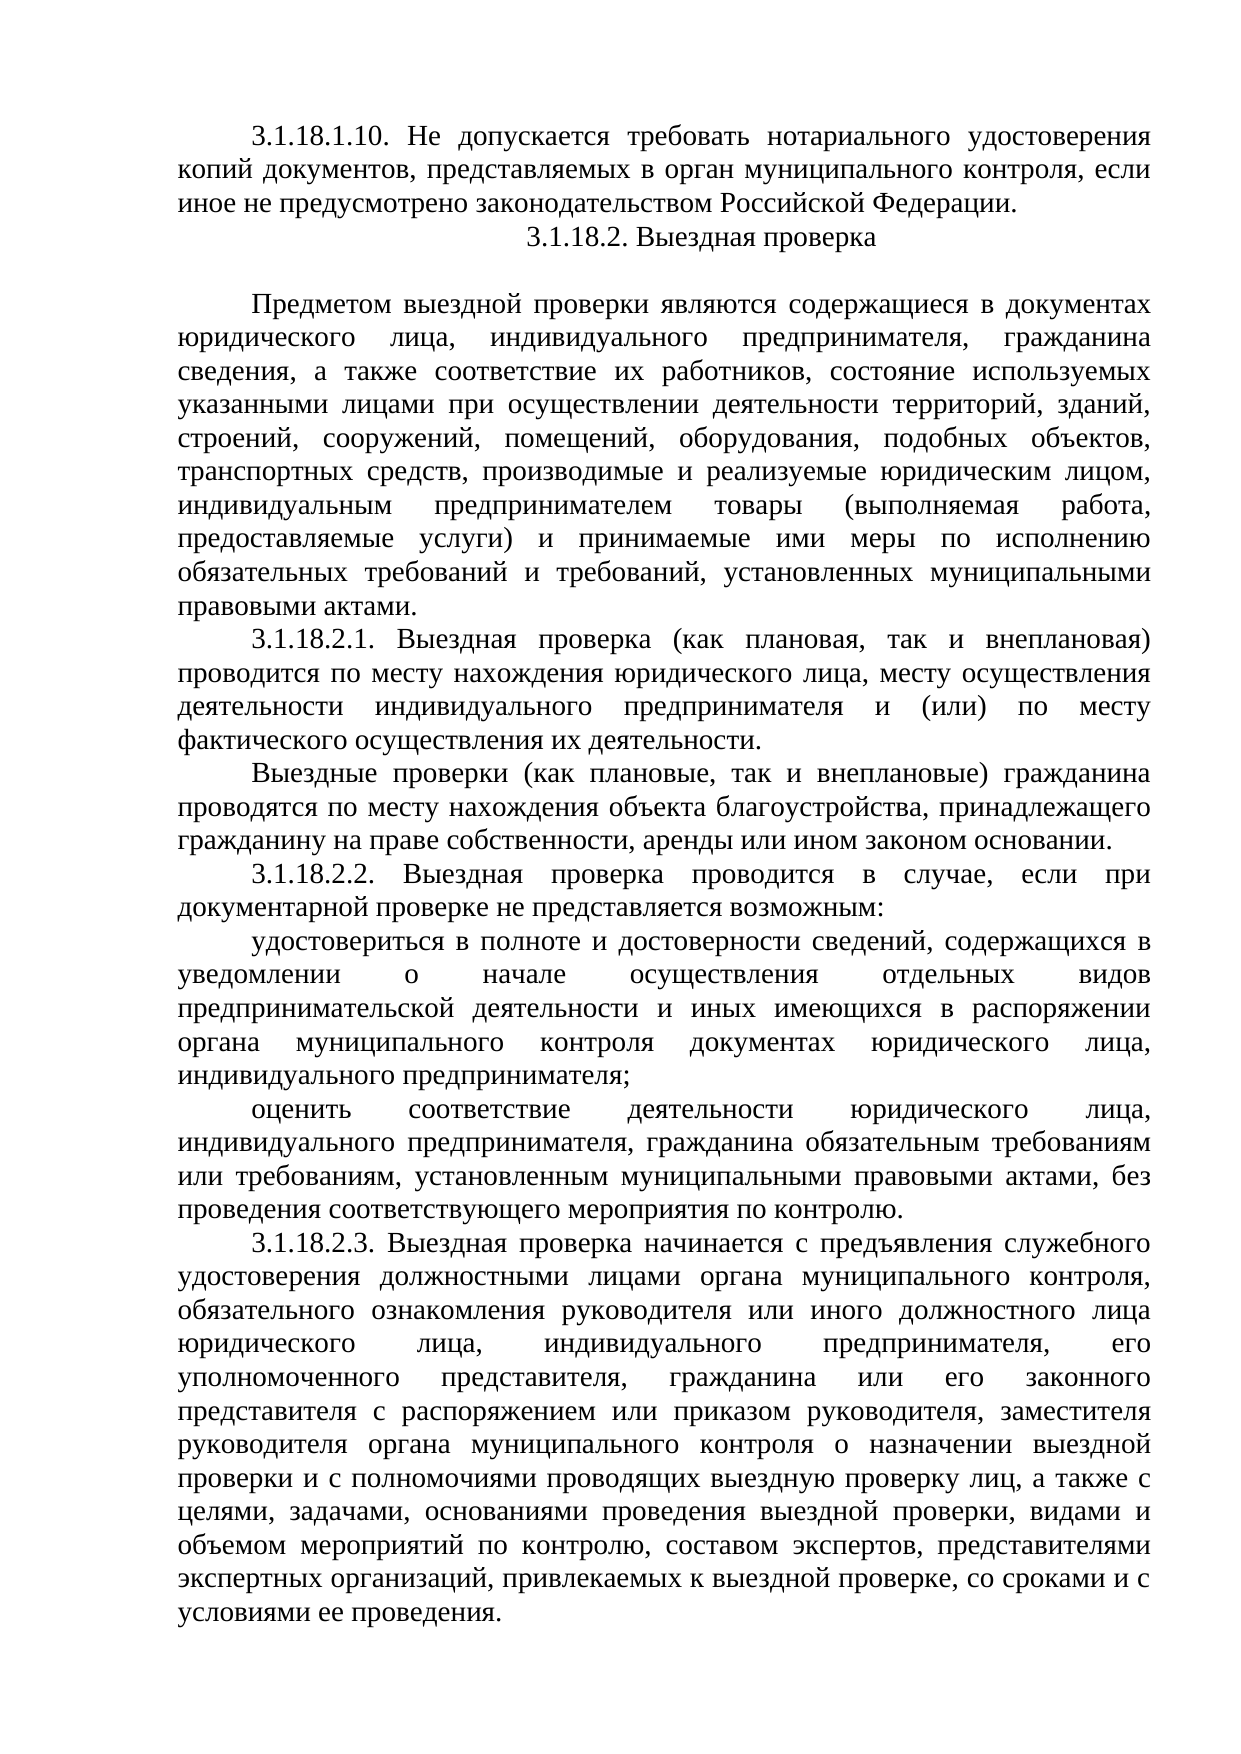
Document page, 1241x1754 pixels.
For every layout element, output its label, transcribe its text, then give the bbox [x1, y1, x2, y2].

text 3.1.18.1.10. Не допускается требовать нотариального удостоверения копий документов, представляемых в орган муниципального контроля, если иное не предусмотрено законодательством Российской Федерации. [177, 118, 1152, 219]
text 3.1.18.2.1. Выездная проверка (как плановая, так и внеплановая) проводится по месту нахождения юридического лица, месту осуществления деятельности индивидуального предпринимателя и (или) по месту фактического осуществления их деятельности. [177, 621, 1152, 755]
text 3.1.18.2.3. Выездная проверка начинается с предъявления служебного удостоверения должностными лицами органа муниципального контроля, обязательного ознакомления руководителя или иного должностного лица юридического лица, индивидуального предпринимателя, его уполномоченного представителя, гражданина или его законного представителя с распоряжением или приказом руководителя, заместителя руководителя органа муниципального контроля о назначении выездной проверки и с полномочиями проводящих выездную проверку лиц, а также с целями, задачами, основаниями проведения выездной проверки, видами и объемом мероприятий по контролю, составом экспертов, представителями экспертных организаций, привлекаемых к выездной проверке, со сроками и с условиями ее проведения. [177, 1225, 1152, 1627]
text 3.1.18.2. Выездная проверка [177, 219, 1152, 252]
text оценить соответствие деятельности юридического лица, индивидуального предпринимателя, гражданина обязательным требованиям или требованиям, установленным муниципальными правовыми актами, без проведения соответствующего мероприятия по контролю. [177, 1091, 1152, 1225]
text 3.1.18.2.2. Выездная проверка проводится в случае, если при документарной проверке не представляется возможным: [177, 856, 1152, 923]
text Выездные проверки (как плановые, так и внеплановые) гражданина проводятся по месту нахождения объекта благоустройства, принадлежащего гражданину на праве собственности, аренды или ином законом основании. [177, 755, 1152, 856]
text удостовериться в полноте и достоверности сведений, содержащихся в уведомлении о начале осуществления отдельных видов предпринимательской деятельности и иных имеющихся в распоряжении органа муниципального контроля документах юридического лица, индивидуального предпринимателя; [177, 923, 1152, 1091]
text Предметом выездной проверки являются содержащиеся в документах юридического лица, индивидуального предпринимателя, гражданина сведения, а также соответствие их работников, состояние используемых указанными лицами при осуществлении деятельности территорий, зданий, строений, сооружений, помещений, оборудования, подобных объектов, транспортных средств, производимые и реализуемые юридическим лицом, индивидуальным предпринимателем товары (выполняемая работа, предоставляемые услуги) и принимаемые ими меры по исполнению обязательных требований и требований, установленных муниципальными правовыми актами. [177, 286, 1152, 621]
